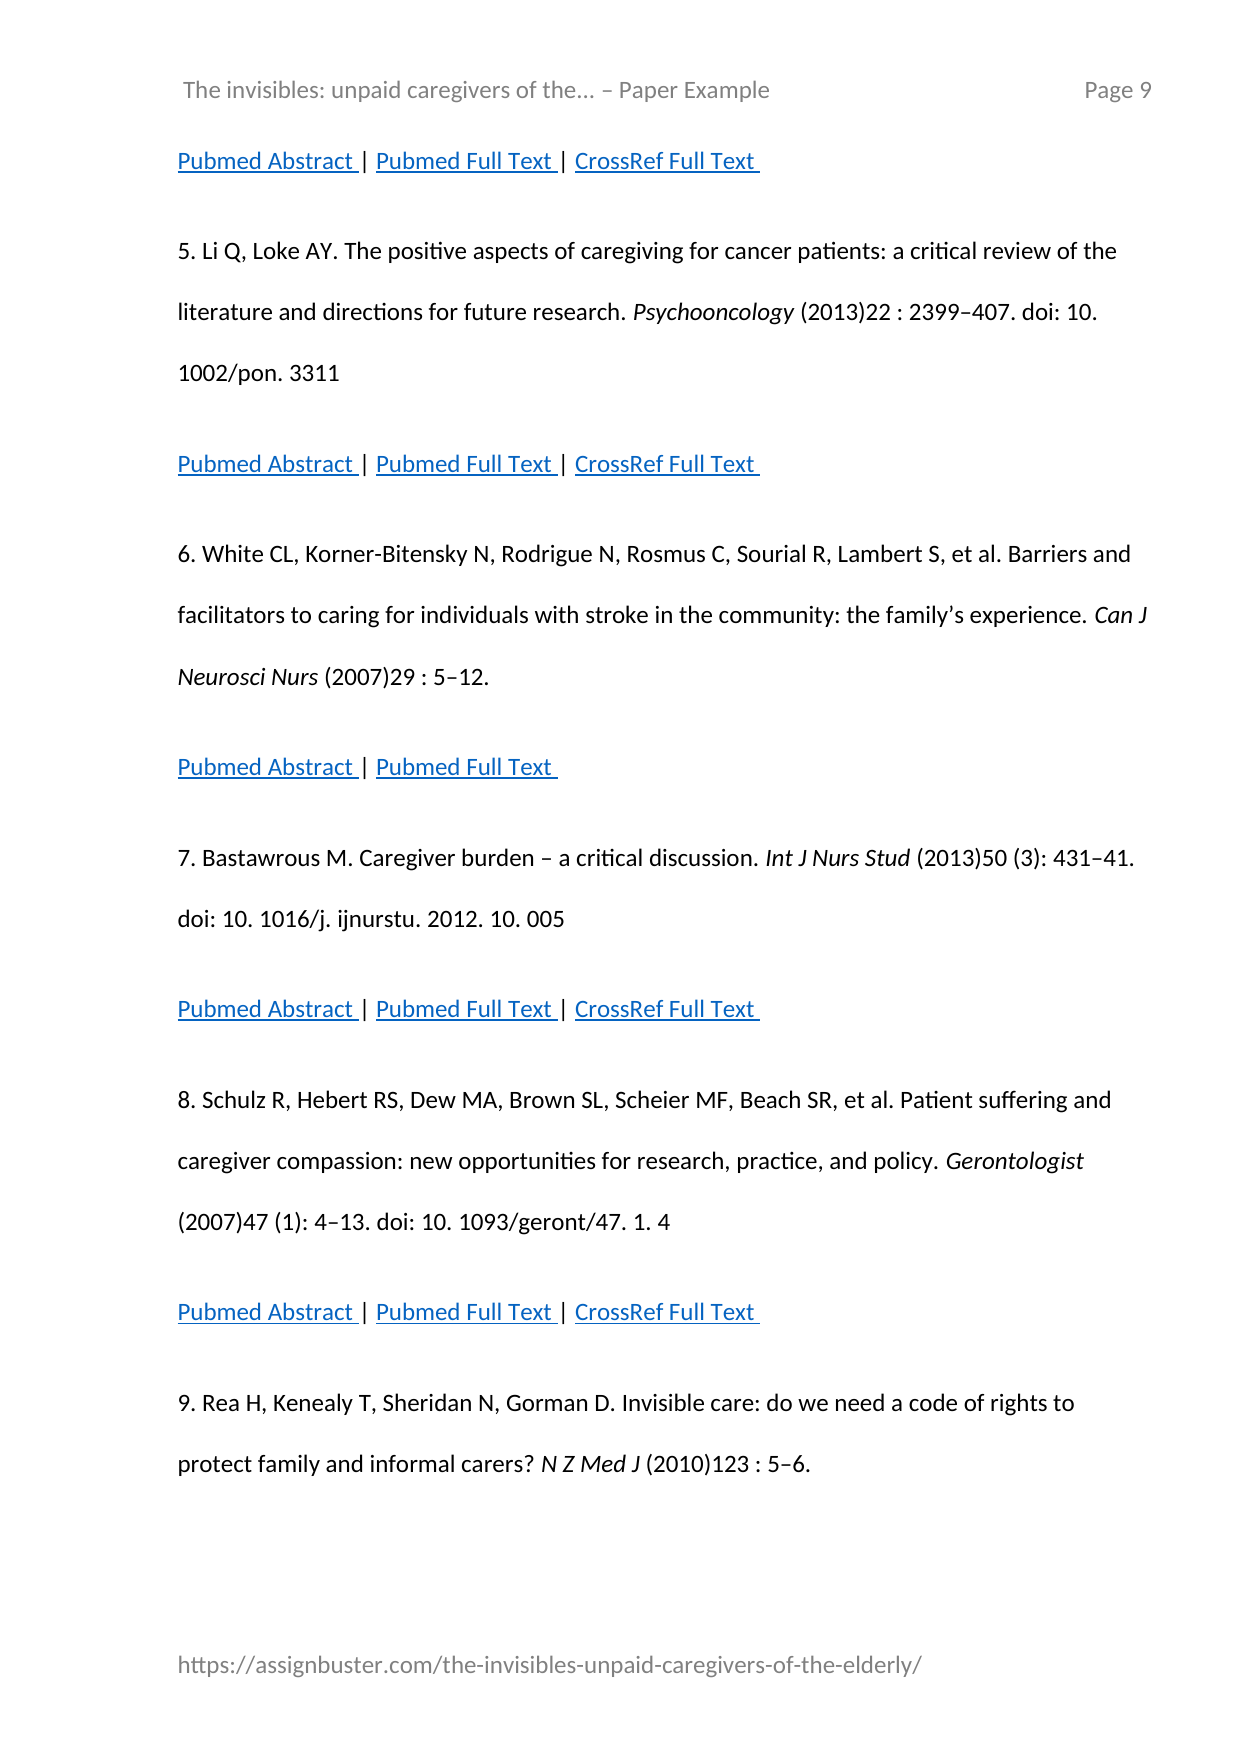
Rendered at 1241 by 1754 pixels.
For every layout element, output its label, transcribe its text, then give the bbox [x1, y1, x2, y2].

text 7. Bastawrous M. Caregiver burden – a critical discussion. Int J Nurs Stud (2013)50 (3): 431–41. doi: 10. 1016/j. ijnurstu. 2012. 10. 005 [177, 842, 1152, 933]
text 9. Rea H, Kenealy T, Sheridan N, Gorman D. Invisible care: do we need a code of rights to protect family and informal carers? N Z Med J (2010)123 : 5–6. [177, 1387, 1152, 1478]
text Pubmed Abstract | Pubmed Full Text | CrossRef Full Text [177, 145, 1152, 176]
text Pubmed Abstract | Pubmed Full Text | CrossRef Full Text [177, 1296, 1152, 1327]
text 8. Schulz R, Hebert RS, Dew MA, Brown SL, Scheier MF, Beach SR, et al. Patient suffering and caregiver compassion: new opportunities for research, practice, and policy. Gerontologist (2007)47 (1): 4–13. doi: 10. 1093/geront/47. 1. 4 [177, 1084, 1152, 1236]
text 5. Li Q, Loke AY. The positive aspects of caregiving for cancer patients: a critical review of the literature and directions for future research. Psychooncology (2013)22 : 2399–407. doi: 10. 1002/pon. 3311 [177, 236, 1152, 388]
text Pubmed Abstract | Pubmed Full Text | CrossRef Full Text [177, 448, 1152, 479]
text Pubmed Abstract | Pubmed Full Text [177, 751, 1152, 782]
text 6. White CL, Korner-Bitensky N, Rodrigue N, Rosmus C, Sourial R, Lambert S, et al. Barriers and facilitators to caring for individuals with stroke in the community: the family’s experience. Can J Neurosci Nurs (2007)29 : 5–12. [177, 539, 1152, 691]
text Pubmed Abstract | Pubmed Full Text | CrossRef Full Text [177, 993, 1152, 1024]
